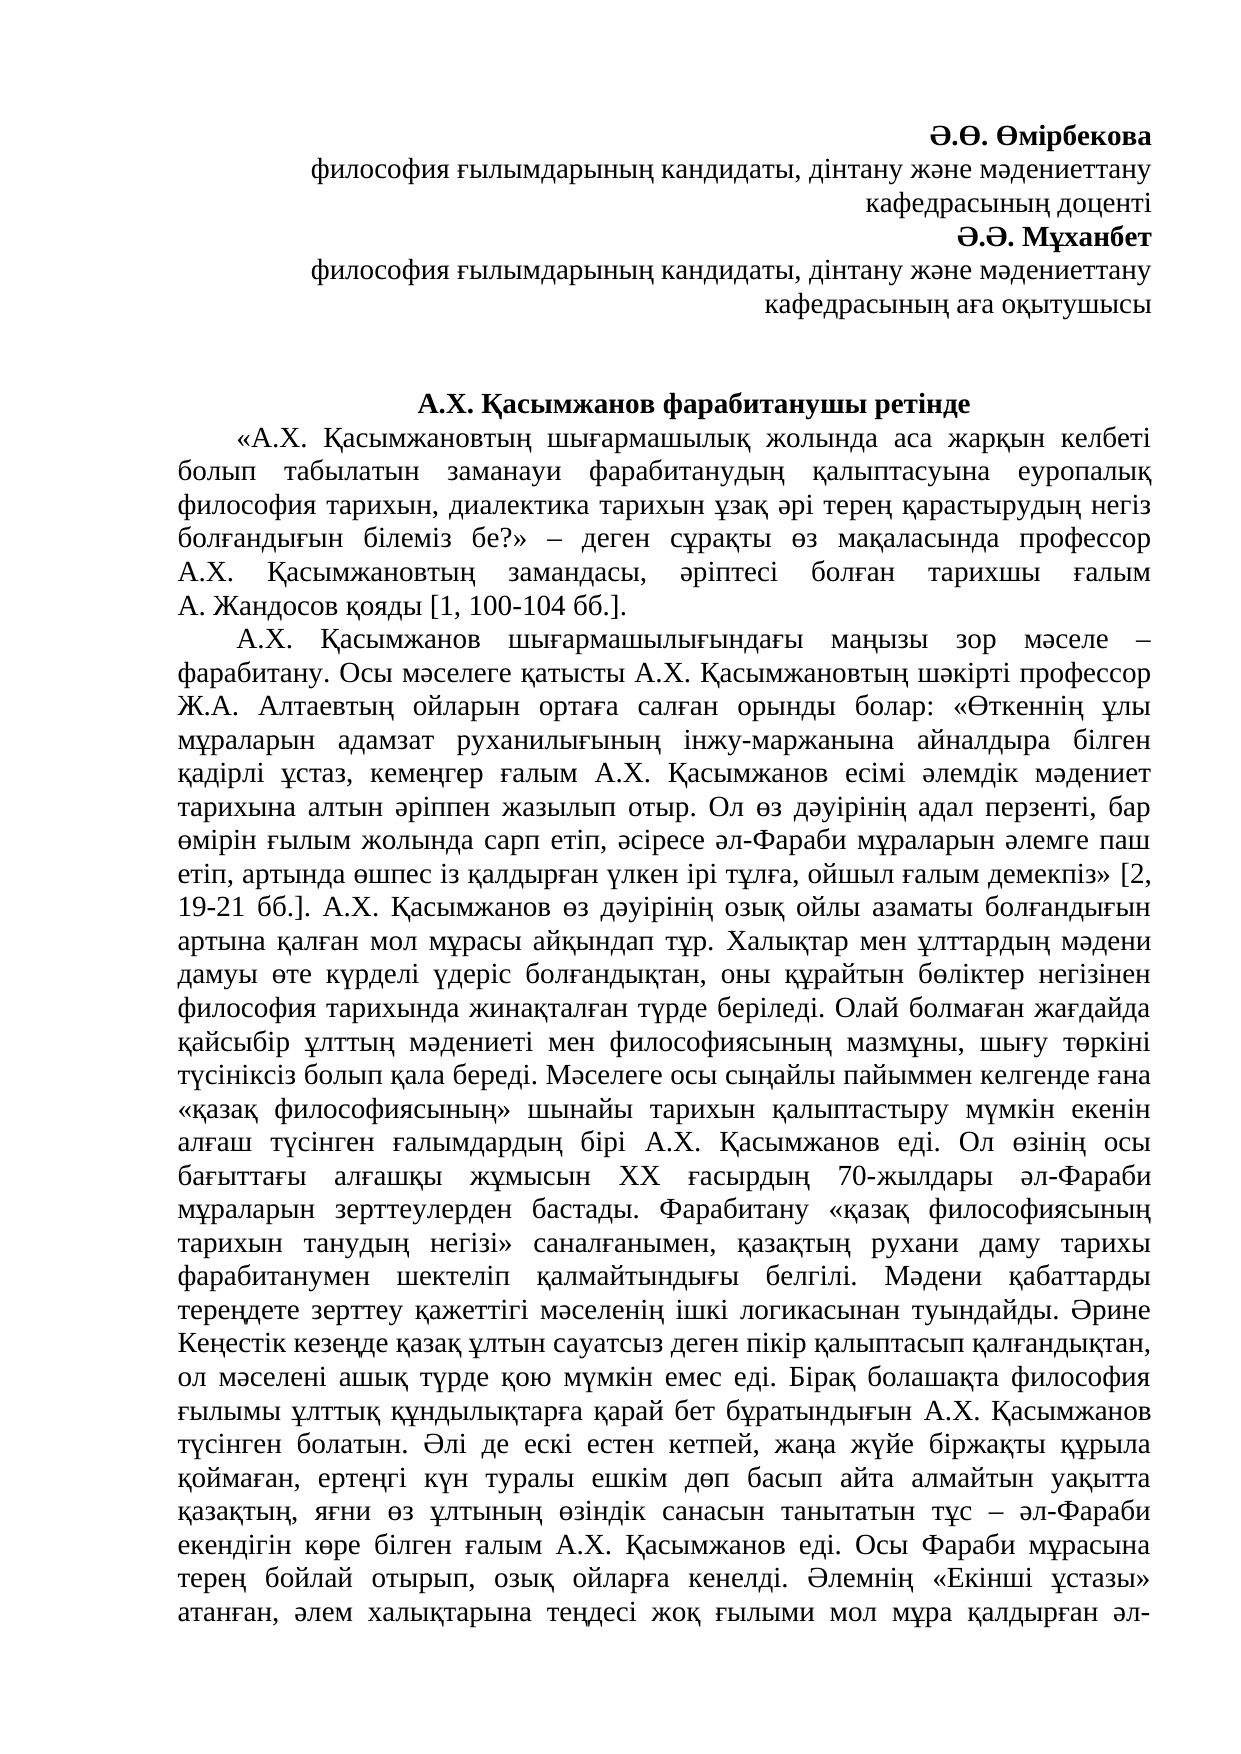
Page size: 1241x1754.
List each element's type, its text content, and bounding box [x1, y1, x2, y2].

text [177, 621, 1152, 1627]
text философия ғылымдарының кандидаты, дінтану және мәдениеттану кафедрасының аға оқытушысы [177, 252, 1152, 319]
text Ә.Ә. Мұханбет [177, 219, 1152, 252]
text философия ғылымдарының кандидаты, дінтану және мәдениеттану кафедрасының доценті [177, 152, 1152, 219]
text Ә.Ө. Өмірбекова [177, 118, 1152, 152]
text «А.Х. Қасымжановтың шығармашылық жолында аса жарқын келбеті болып табылатын заманауи фарабитанудың қалыптасуына еуропалық философия тарихын, диалектика тарихын ұзақ әрі терең қарастырудың негіз болғандығын білеміз бе?» – деген сұрақты өз мақаласында профессор А.Х. Қасымжановтың замандасы, әріптесі болған тарихшы ғалым А. Жандосов қояды [1, 100-104 бб.]. [177, 420, 1152, 621]
text А.Х. Қасымжанов фарабитанушы ретінде [177, 386, 1152, 420]
